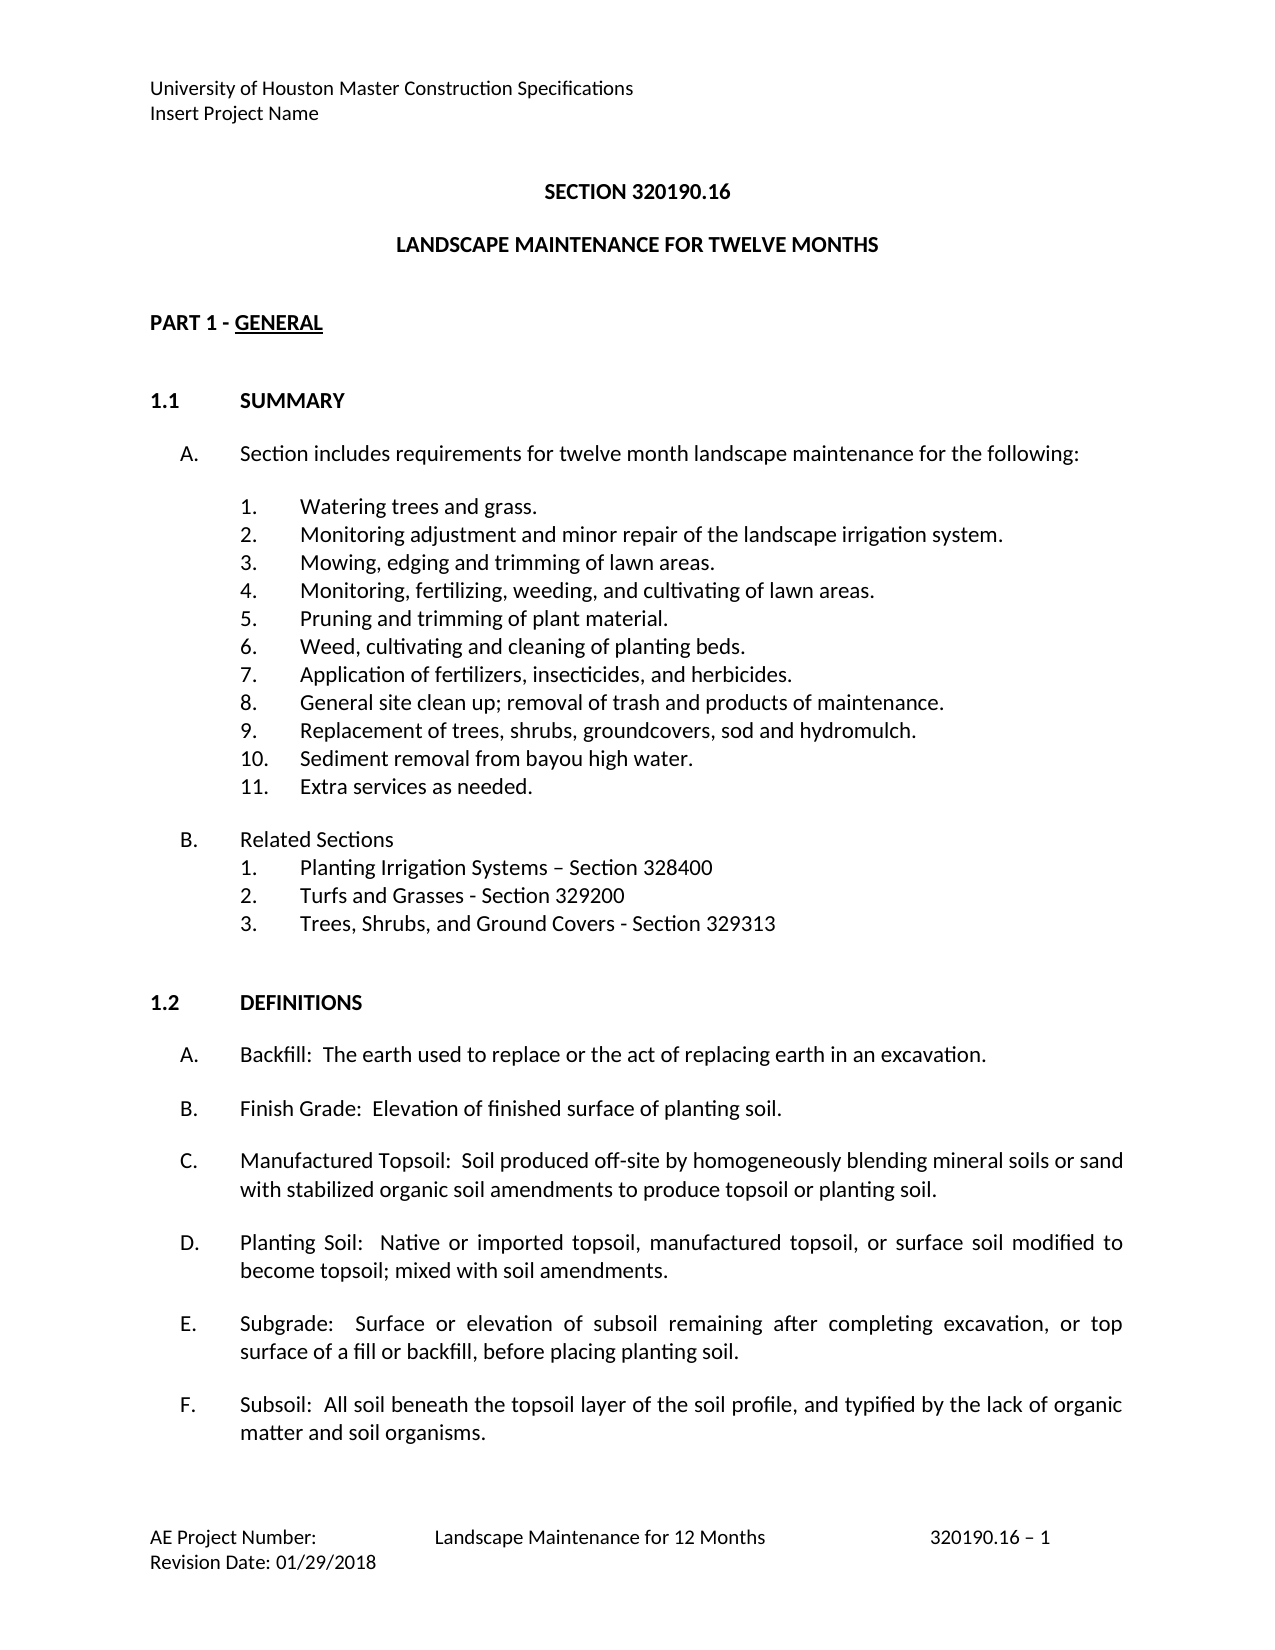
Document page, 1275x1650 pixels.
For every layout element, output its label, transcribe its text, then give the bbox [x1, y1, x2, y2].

text Extra services as needed. [240, 772, 1125, 801]
text General site clean up; removal of trash and products of maintenance. [240, 688, 1125, 716]
text GENERAL [150, 308, 1125, 336]
text Section includes requirements for twelve month landscape maintenance for the following: [180, 439, 1125, 467]
text Watering trees and grass. [240, 492, 1125, 520]
text Mowing, edging and trimming of lawn areas. [240, 548, 1125, 576]
text Backfill: The earth used to replace or the act of replacing earth in an excavation. [180, 1041, 1125, 1069]
text Trees, Shrubs, and Ground Covers - Section 329313 [240, 909, 1125, 938]
text Planting Soil: Native or imported topsoil, manufactured topsoil, or surface soil modified to become topsoil; mixed with soil amendments. [180, 1228, 1125, 1284]
text Planting Irrigation Systems – Section 328400 [240, 853, 1125, 882]
text Turfs and Grasses - Section 329200 [240, 882, 1125, 909]
text SUMMARY [150, 386, 1125, 414]
text Application of fertilizers, insecticides, and herbicides. [240, 660, 1125, 688]
text Manufactured Topsoil: Soil produced off-site by homogeneously blending mineral soils or sand with stabilized organic soil amendments to produce topsoil or planting soil. [180, 1147, 1125, 1203]
text LANDSCAPE MAINTENANCE FOR TWELVE MONTHS [150, 230, 1125, 258]
text Subgrade: Surface or elevation of subsoil remaining after completing excavation, or top surface of a fill or backfill, before placing planting soil. [180, 1309, 1125, 1365]
text Monitoring adjustment and minor repair of the landscape irrigation system. [240, 520, 1125, 548]
text DEFINITIONS [150, 988, 1125, 1016]
text Weed, cultivating and cleaning of planting beds. [240, 632, 1125, 660]
text SECTION 320190.16 [150, 177, 1125, 205]
text Finish Grade: Elevation of finished surface of planting soil. [180, 1094, 1125, 1122]
text Monitoring, fertilizing, weeding, and cultivating of lawn areas. [240, 576, 1125, 604]
text Replacement of trees, shrubs, groundcovers, sod and hydromulch. [240, 716, 1125, 744]
text Sediment removal from bayou high water. [240, 744, 1125, 772]
text Related Sections [180, 826, 1125, 853]
text Subsoil: All soil beneath the topsoil layer of the soil profile, and typified by the lack of organic matter and soil organisms. [180, 1390, 1125, 1446]
text Pruning and trimming of plant material. [240, 604, 1125, 632]
